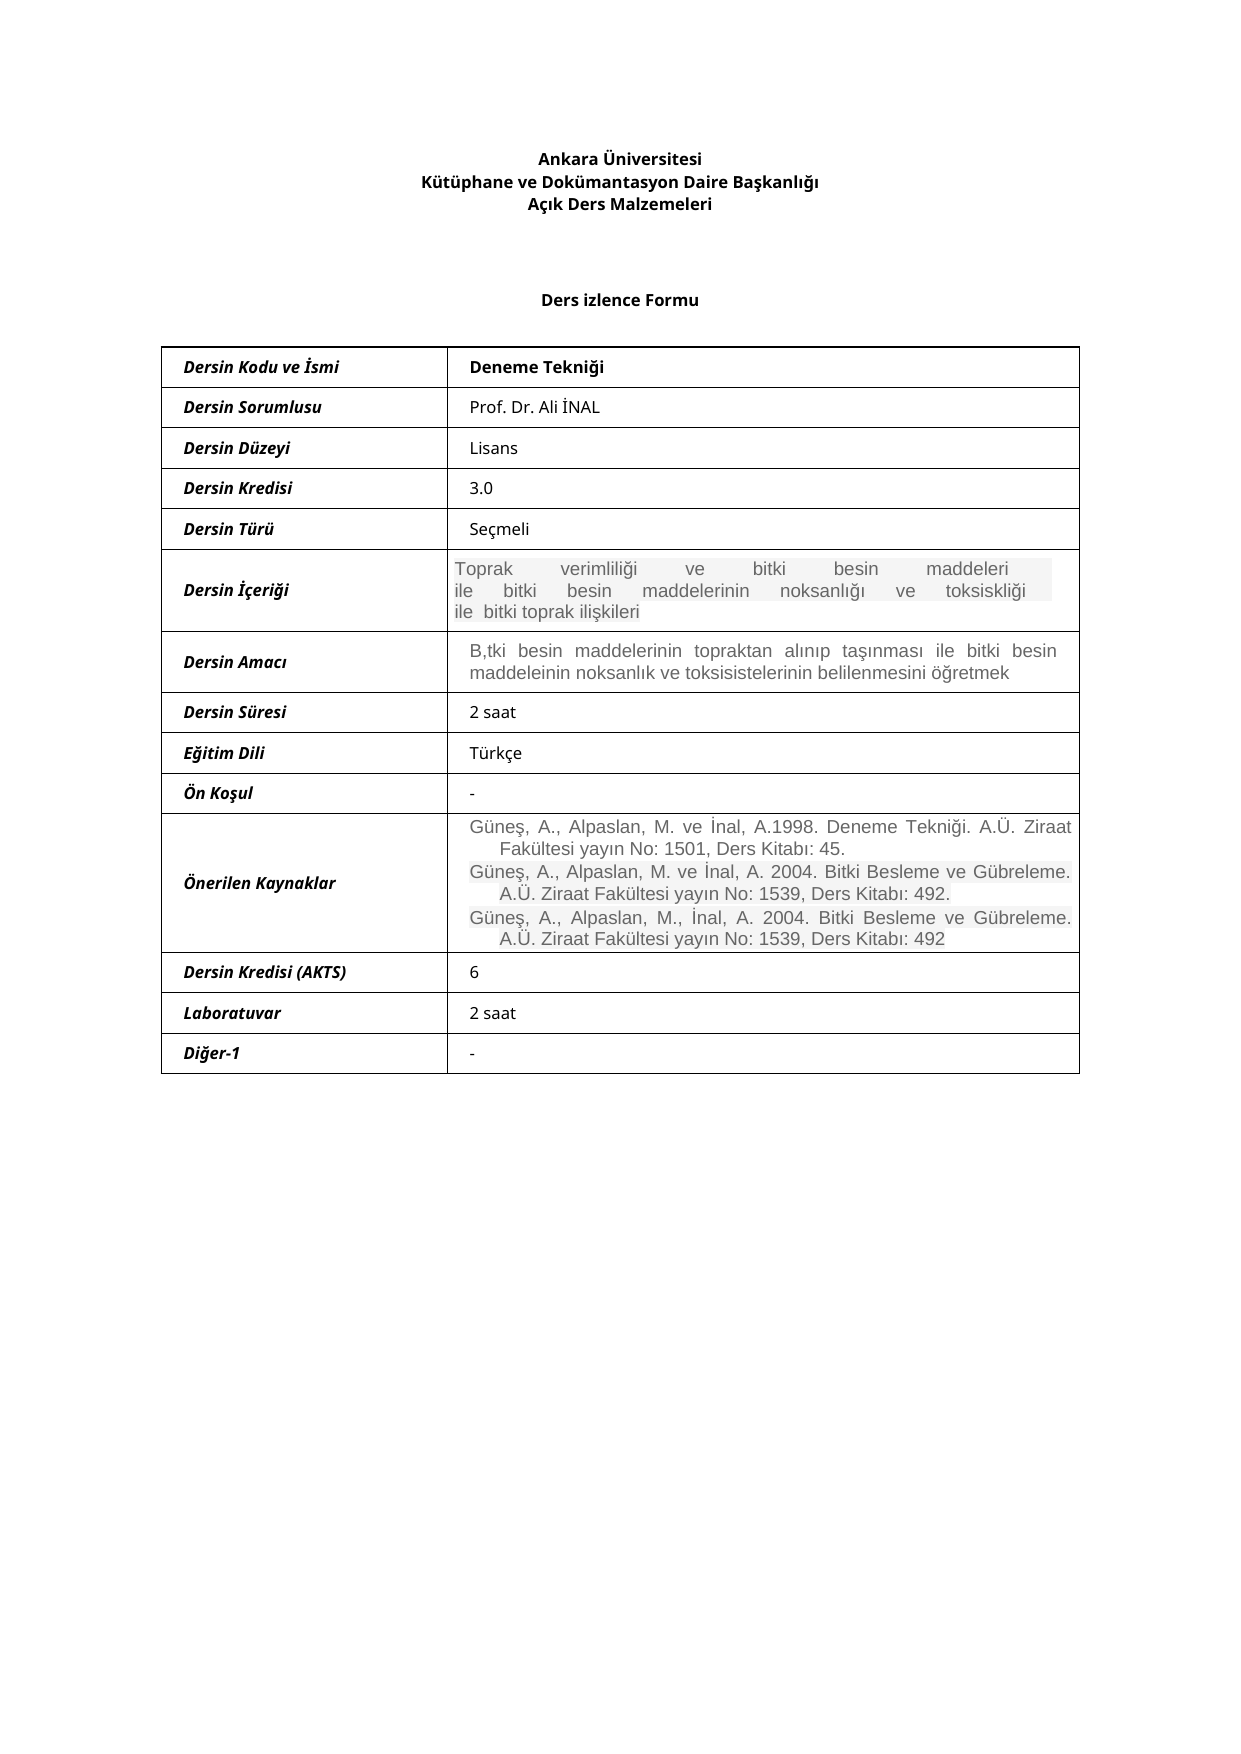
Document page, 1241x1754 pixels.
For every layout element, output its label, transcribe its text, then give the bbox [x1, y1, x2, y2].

table_cell Önerilen Kaynaklar [162, 814, 447, 952]
table_cell 2 saat [448, 993, 1079, 1032]
table_cell Dersin Kredisi (AKTS) [162, 953, 447, 992]
table_header Deneme Tekniği [448, 348, 1079, 387]
table_cell Dersin Türü [162, 509, 447, 548]
table_cell Dersin Düzeyi [162, 428, 447, 468]
table_cell Eğitim Dili [162, 733, 447, 772]
table_cell Laboratuvar [162, 993, 447, 1032]
table_cell - [448, 774, 1079, 813]
table_cell Türkçe [448, 733, 1079, 772]
table_cell Lisans [448, 428, 1079, 468]
table_cell Ön Koşul [162, 774, 447, 813]
table_cell Seçmeli [448, 509, 1079, 548]
table_cell 6 [448, 953, 1079, 992]
table_cell 2 saat [448, 693, 1079, 732]
text Ders izlence Formu [148, 288, 1093, 311]
table_cell Toprak verimliliği ve bitki besin maddeleri ile bitki besin maddelerinin noksanlığı ve toksiskliği ile bitki toprak ilişkileri [448, 550, 1079, 631]
table_header Dersin Kodu ve İsmi [162, 348, 447, 387]
table_cell Güneş, A., Alpaslan, M. ve İnal, A.1998. Deneme Tekniği. A.Ü. Ziraat Fakültesi yayın No: 1501, Ders Kitabı: 45. Güneş, A., Alpaslan, M. ve İnal, A. 2004. Bitki Besleme ve Gübreleme. A.Ü. Ziraat Fakültesi yayın No: 1539, Ders Kitabı: 492. Güneş, A., Alpaslan, M., İnal, A. 2004. Bitki Besleme ve Gübreleme. A.Ü. Ziraat Fakültesi yayın No: 1539, Ders Kitabı: 492 [448, 814, 1079, 952]
table_cell - [448, 1034, 1079, 1073]
table_cell Prof. Dr. Ali İNAL [448, 388, 1079, 427]
table_cell Diğer-1 [162, 1034, 447, 1073]
table_cell 3.0 [448, 469, 1079, 508]
text Açık Ders Malzemeleri [148, 193, 1093, 216]
table_cell Dersin Süresi [162, 693, 447, 732]
table_cell Dersin İçeriği [162, 550, 447, 631]
text Ankara Üniversitesi Kütüphane ve Dokümantasyon Daire Başkanlığı [148, 148, 1093, 193]
table_cell Dersin Sorumlusu [162, 388, 447, 427]
table_cell Dersin Amacı [162, 632, 447, 692]
table_cell Dersin Kredisi [162, 469, 447, 508]
table_cell B,tki besin maddelerinin topraktan alınıp taşınması ile bitki besin maddeleinin noksanlık ve toksisistelerinin belilenmesini öğretmek [448, 632, 1079, 692]
